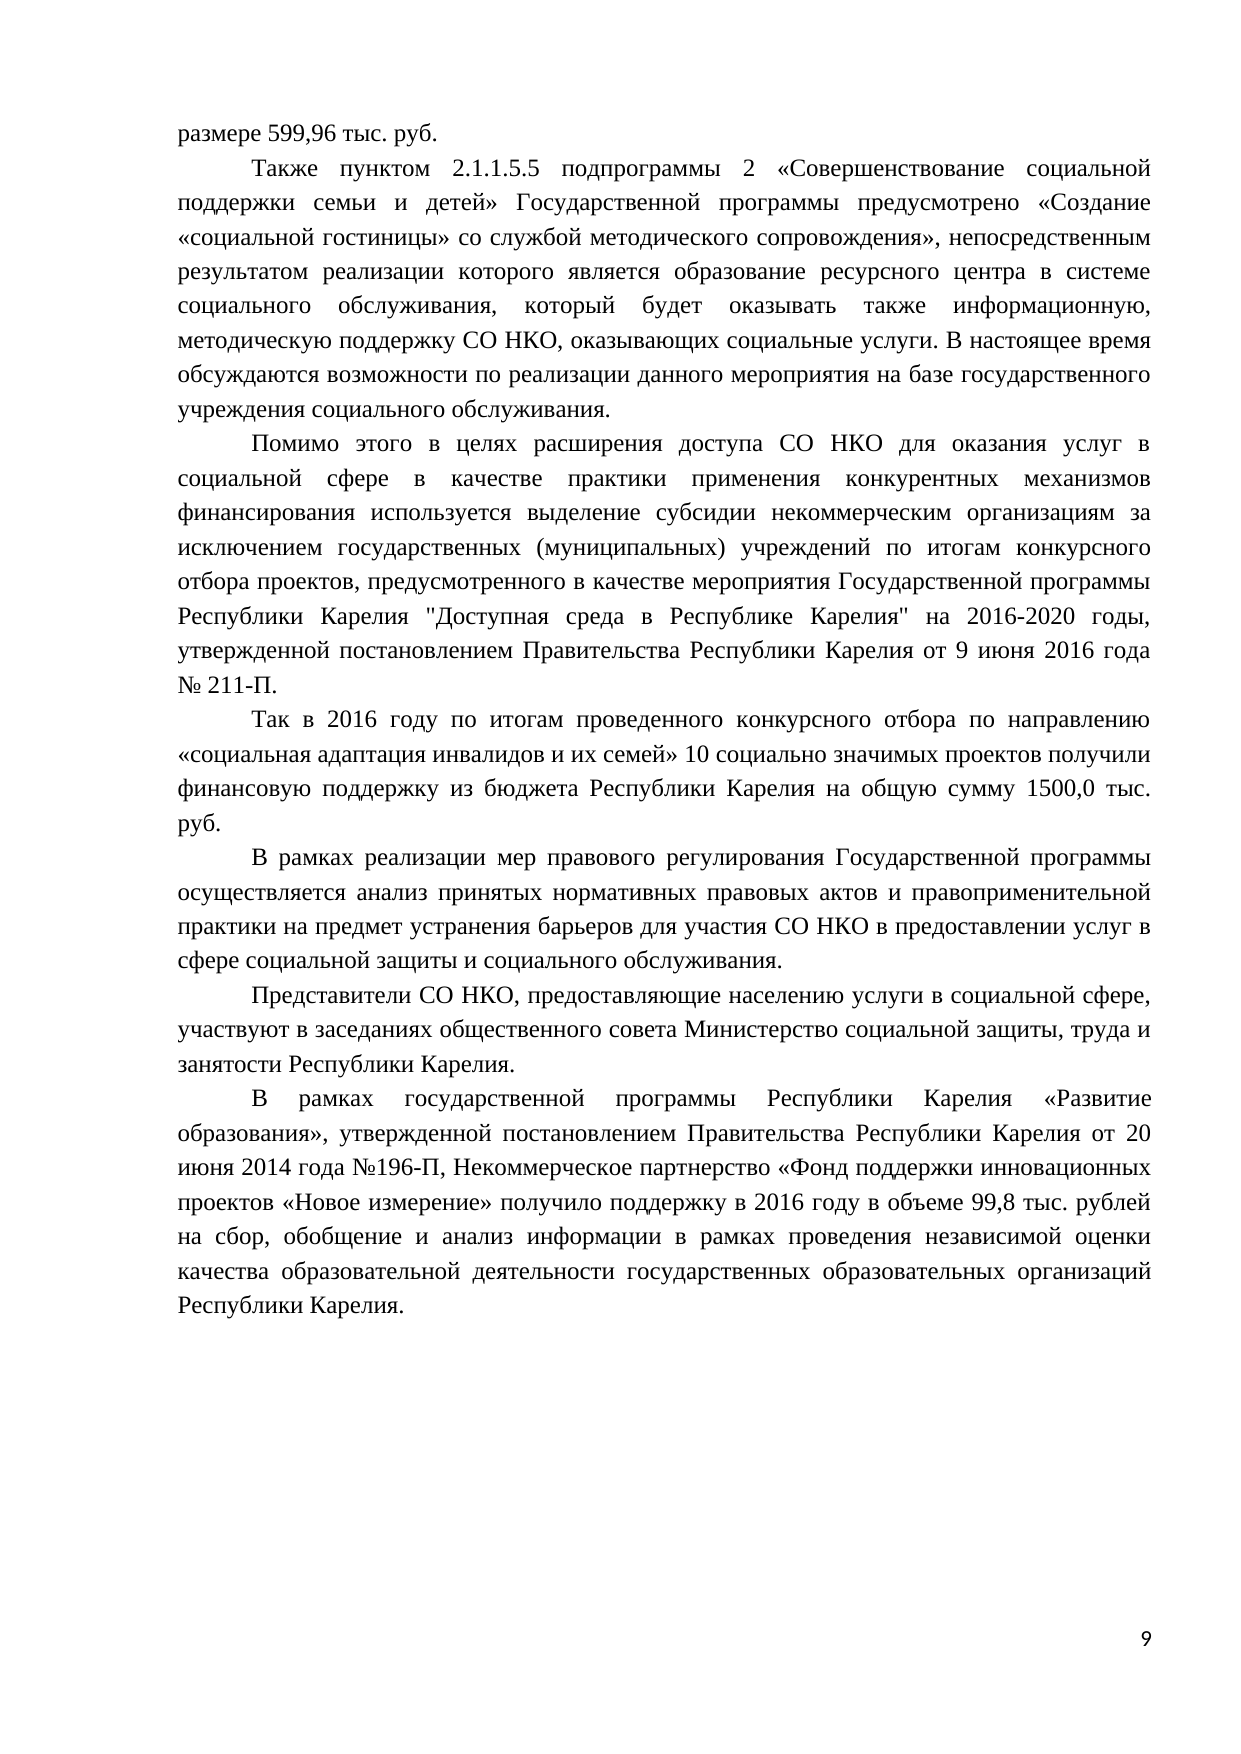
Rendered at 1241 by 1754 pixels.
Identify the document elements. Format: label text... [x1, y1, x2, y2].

text Так в 2016 году по итогам проведенного конкурсного отбора по направлению «социальная адаптация инвалидов и их семей» 10 социально значимых проектов получили финансовую поддержку из бюджета Республики Карелия на общую сумму 1500,0 тыс. руб. [177, 704, 1152, 836]
text Помимо этого в целях расширения доступа СО НКО для оказания услуг в социальной сфере в качестве практики применения конкурентных механизмов финансирования используется выделение субсидии некоммерческим организациям за исключением государственных (муниципальных) учреждений по итогам конкурсного отбора проектов, предусмотренного в качестве мероприятия Государственной программы Республики Карелия "Доступная среда в Республике Карелия" на 2016-2020 годы, утвержденной постановлением Правительства Республики Карелия от 9 июня 2016 года № 211-П. [177, 428, 1152, 698]
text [177, 118, 1152, 147]
text В рамках государственной программы Республики Карелия «Развитие образования», утвержденной постановлением Правительства Республики Карелия от 20 июня 2014 года №196-П, Некоммерческое партнерство «Фонд поддержки инновационных проектов «Новое измерение» получило поддержку в 2016 году в объеме 99,8 тыс. рублей на сбор, обобщение и анализ информации в рамках проведения независимой оценки качества образовательной деятельности государственных образовательных организаций Республики Карелия. [177, 1083, 1152, 1319]
text Представители СО НКО, предоставляющие населению услуги в социальной сфере, участвуют в заседаниях общественного совета Министерство социальной защиты, труда и занятости Республики Карелия. [177, 980, 1152, 1078]
text В рамках реализации мер правового регулирования Государственной программы осуществляется анализ принятых нормативных правовых актов и правоприменительной практики на предмет устранения барьеров для участия СО НКО в предоставлении услуг в сфере социальной защиты и социального обслуживания. [177, 842, 1152, 974]
text Также пунктом 2.1.1.5.5 подпрограммы 2 «Совершенствование социальной поддержки семьи и детей» Государственной программы предусмотрено «Создание «социальной гостиницы» со службой методического сопровождения», непосредственным результатом реализации которого является образование ресурсного центра в системе социального обслуживания, который будет оказывать также информационную, методическую поддержку СО НКО, оказывающих социальные услуги. В настоящее время обсуждаются возможности по реализации данного мероприятия на базе государственного учреждения социального обслуживания. [177, 153, 1152, 423]
